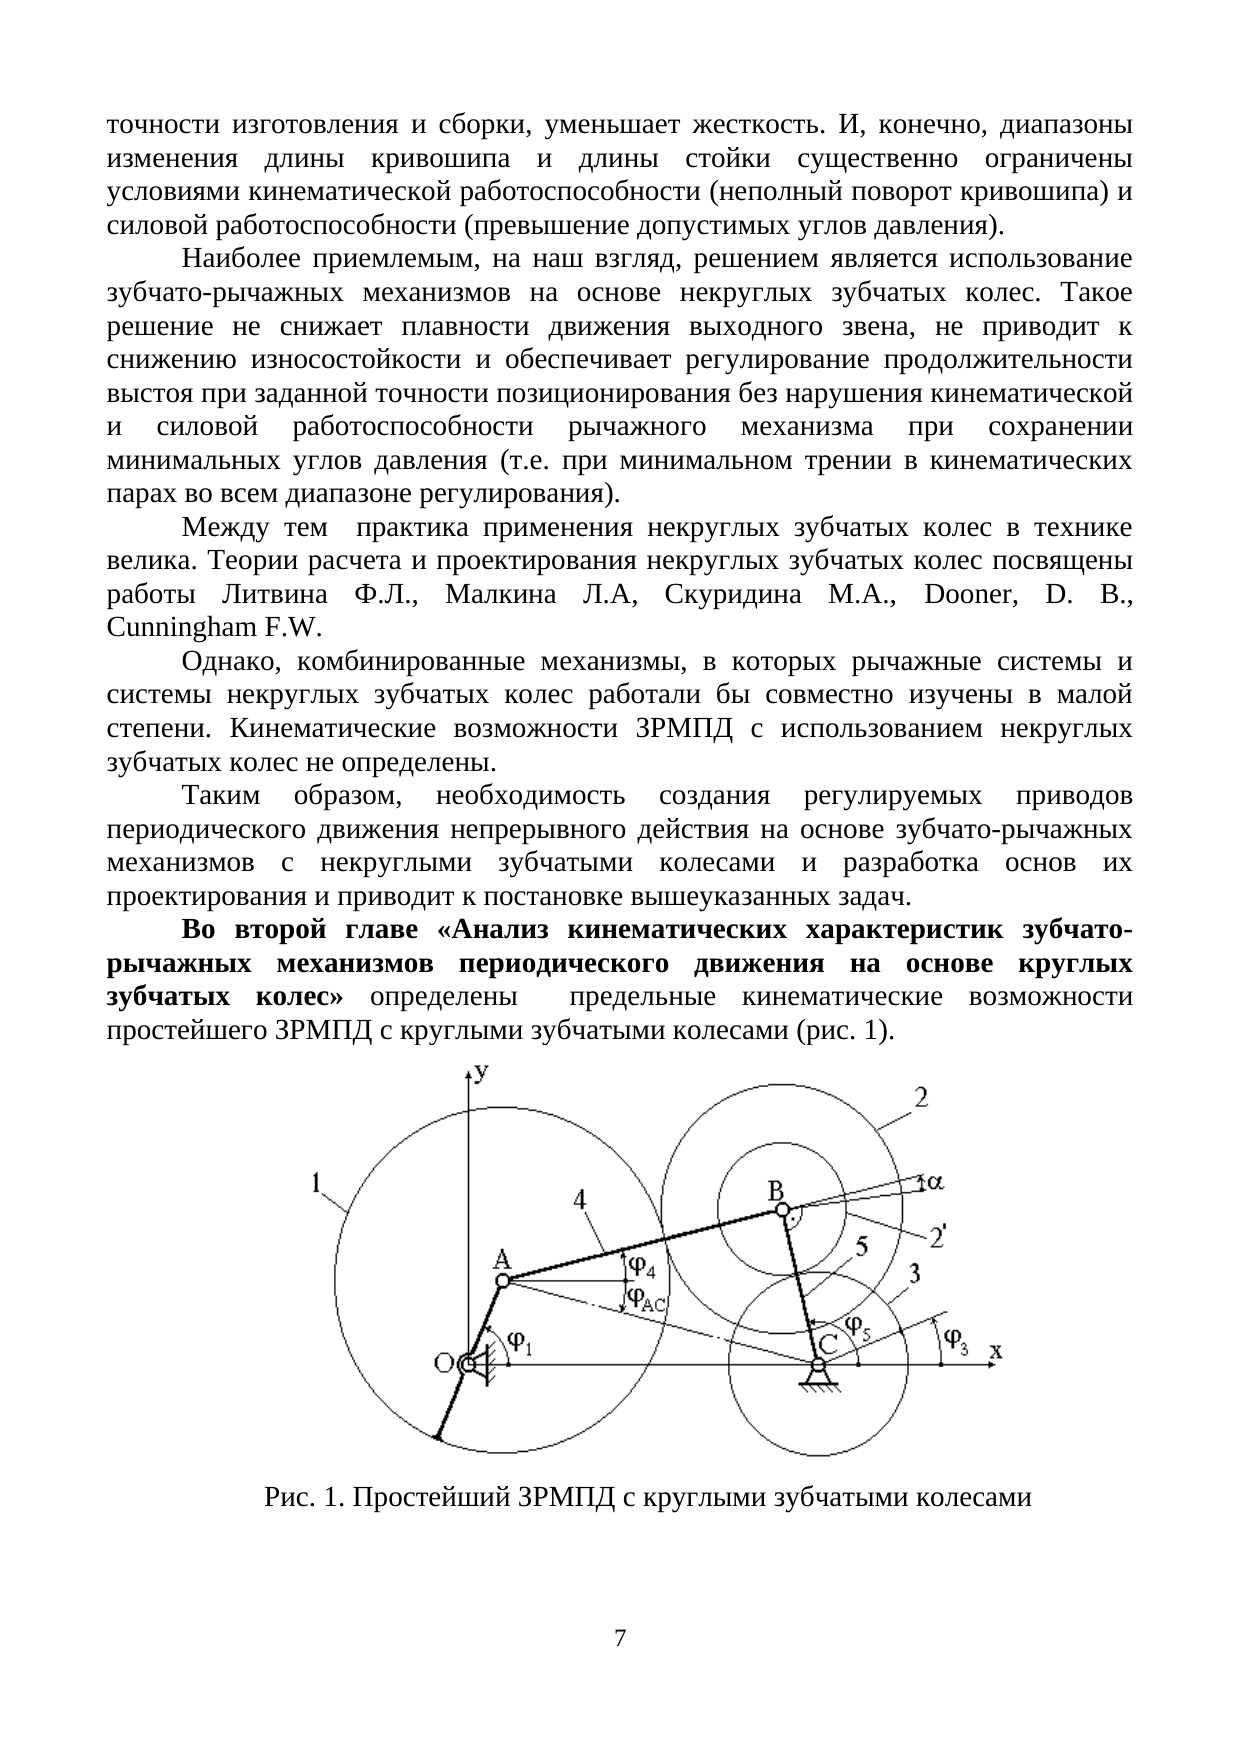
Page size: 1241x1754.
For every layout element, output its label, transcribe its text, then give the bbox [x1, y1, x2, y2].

text Однако, комбинированные механизмы, в которых рычажные системы и системы некруглых зубчатых колес работали бы совместно изучены в малой степени. Кинематические возможности ЗРМПД с использованием некруглых зубчатых колес не определены. [106, 643, 1134, 777]
text Рис. 1. Простейший ЗРМПД с круглыми зубчатыми колесами [106, 1479, 1134, 1513]
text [106, 106, 1134, 241]
text Между тем практика применения некруглых зубчатых колес в технике велика. Теории расчета и проектирования некруглых зубчатых колес посвящены работы Литвина Ф.Л., Малкина Л.А, Скуридина М.А., Dooner, D. B., Cunningham F.W. [106, 509, 1134, 643]
text Наиболее приемлемым, на наш взгляд, решением является использование зубчато-рычажных механизмов на основе некруглых зубчатых колес. Такое решение не снижает плавности движения выходного звена, не приводит к снижению износостойкости и обеспечивает регулирование продолжительности выстоя при заданной точности позиционирования без нарушения кинематической и силовой работоспособности рычажного механизма при сохранении минимальных углов давления (т.е. при минимальном трении в кинематических парах во всем диапазоне регулирования). [106, 241, 1134, 509]
text Таким образом, необходимость создания регулируемых приводов периодического движения непрерывного действия на основе зубчато-рычажных механизмов с некруглыми зубчатыми колесами и разработка основ их проектирования и приводит к постановке вышеуказанных задач. [106, 777, 1134, 911]
text Во второй главе «Анализ кинематических характеристик зубчато-рычажных механизмов периодического движения на основе круглых зубчатых колес» определены предельные кинематические возможности простейшего ЗРМПД с круглыми зубчатыми колесами (рис. 1). [106, 911, 1134, 1046]
picture [209, 1045, 1105, 1477]
